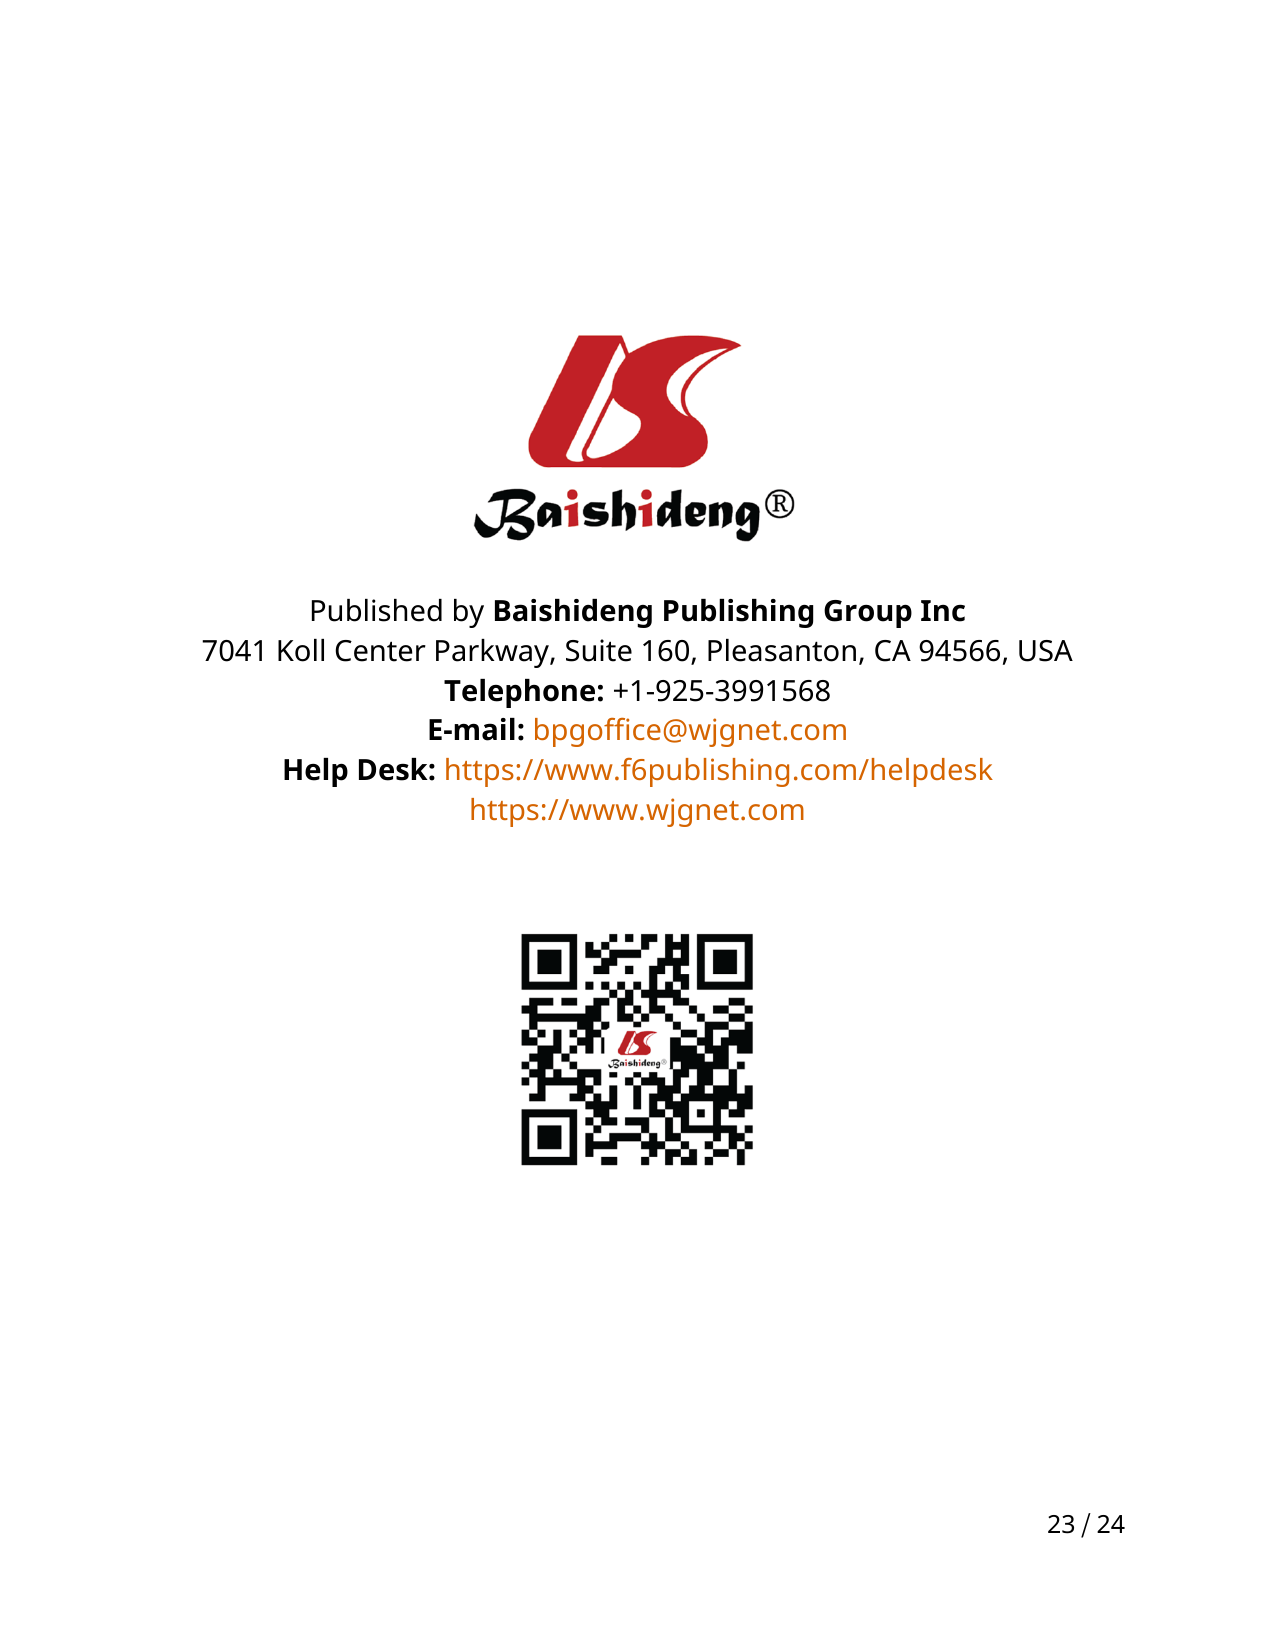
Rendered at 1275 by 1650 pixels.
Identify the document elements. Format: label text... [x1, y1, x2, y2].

text Help Desk: https://www.f6publishing.com/helpdesk [150, 749, 1125, 789]
text Telephone: +1-925-3991568 [150, 670, 1125, 710]
text E-mail: bpgoffice@wjgnet.com [150, 710, 1125, 749]
text 7041 Koll Center Parkway, Suite 160, Pleasanton, CA 94566, USA [150, 630, 1125, 670]
text Published by Baishideng Publishing Group Inc [150, 591, 1125, 630]
picture [432, 320, 843, 557]
text https://www.wjgnet.com [150, 789, 1125, 829]
picture [518, 931, 757, 1168]
